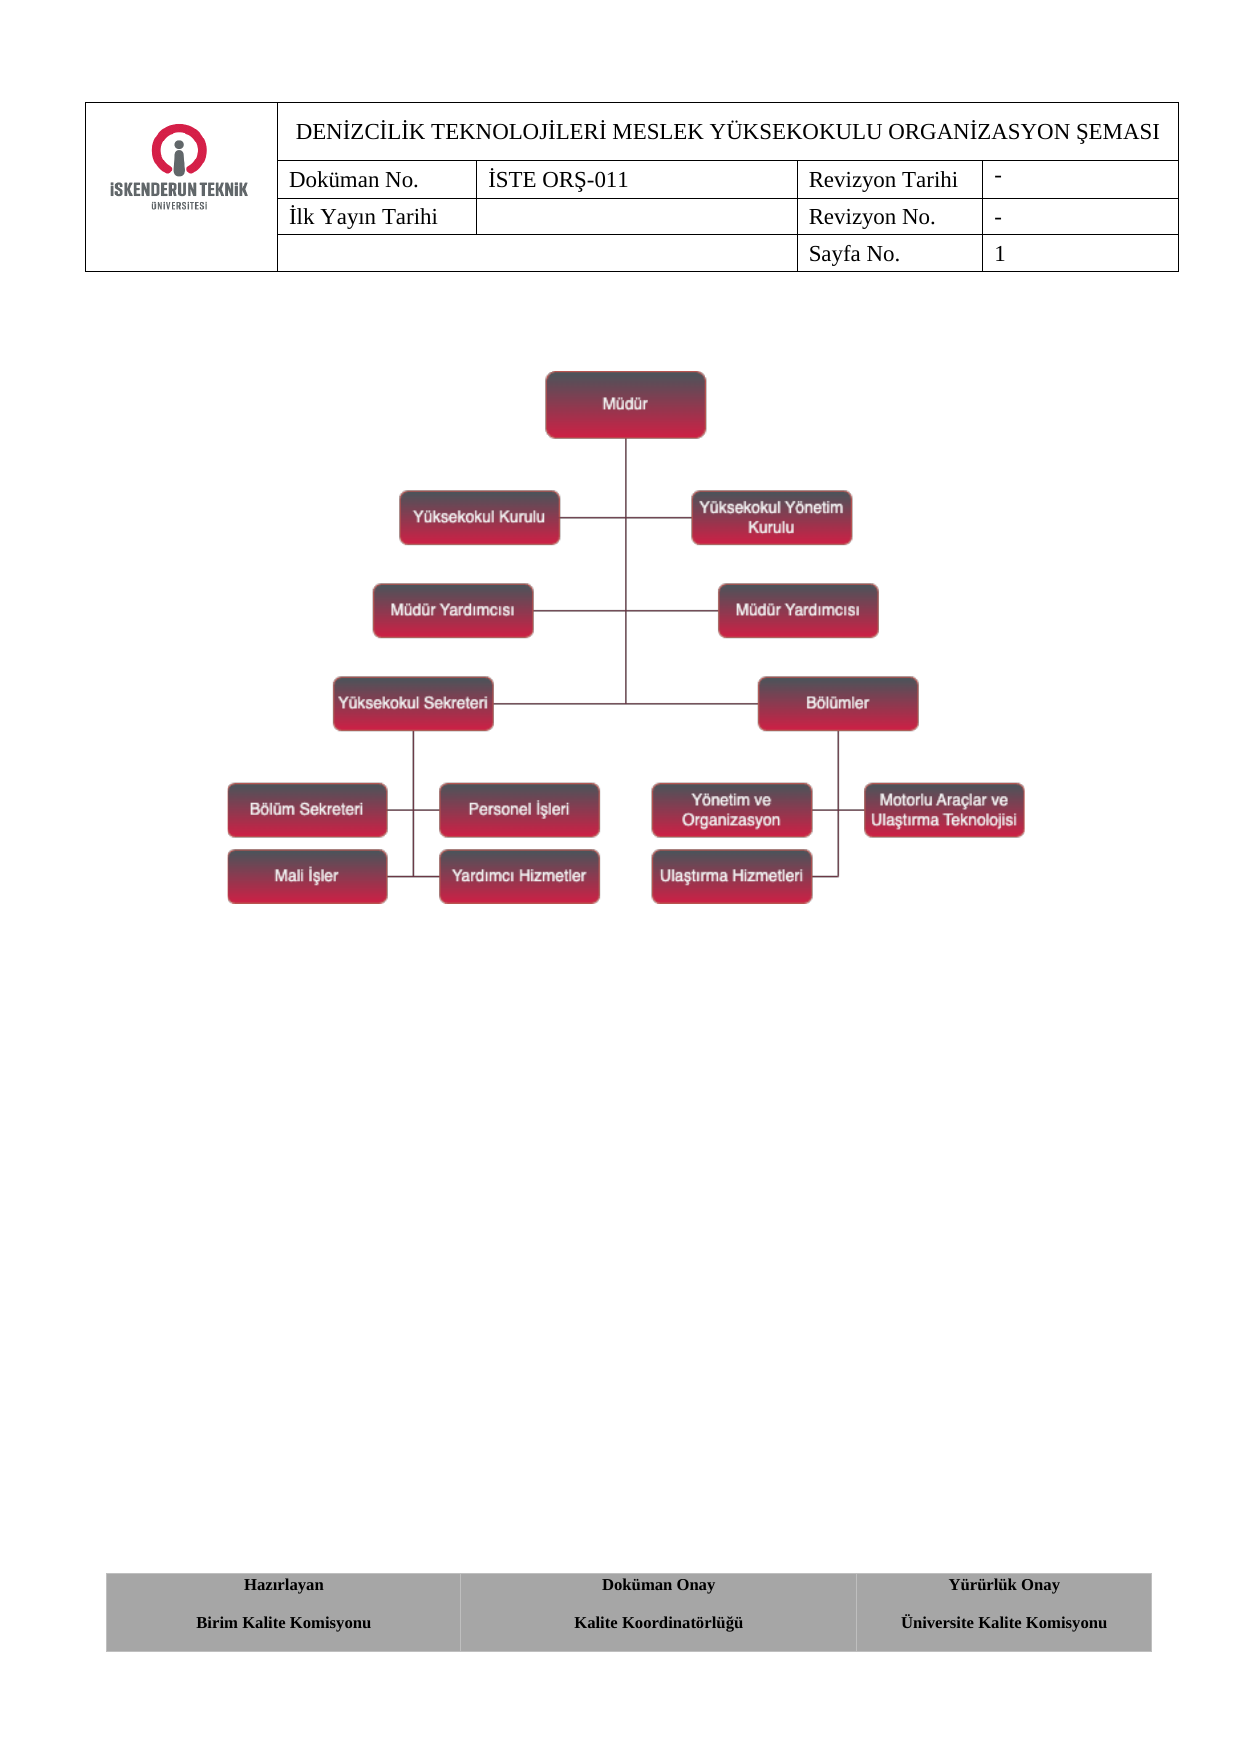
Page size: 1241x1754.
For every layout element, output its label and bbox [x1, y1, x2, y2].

picture [227, 371, 1025, 904]
picture [99, 112, 259, 221]
